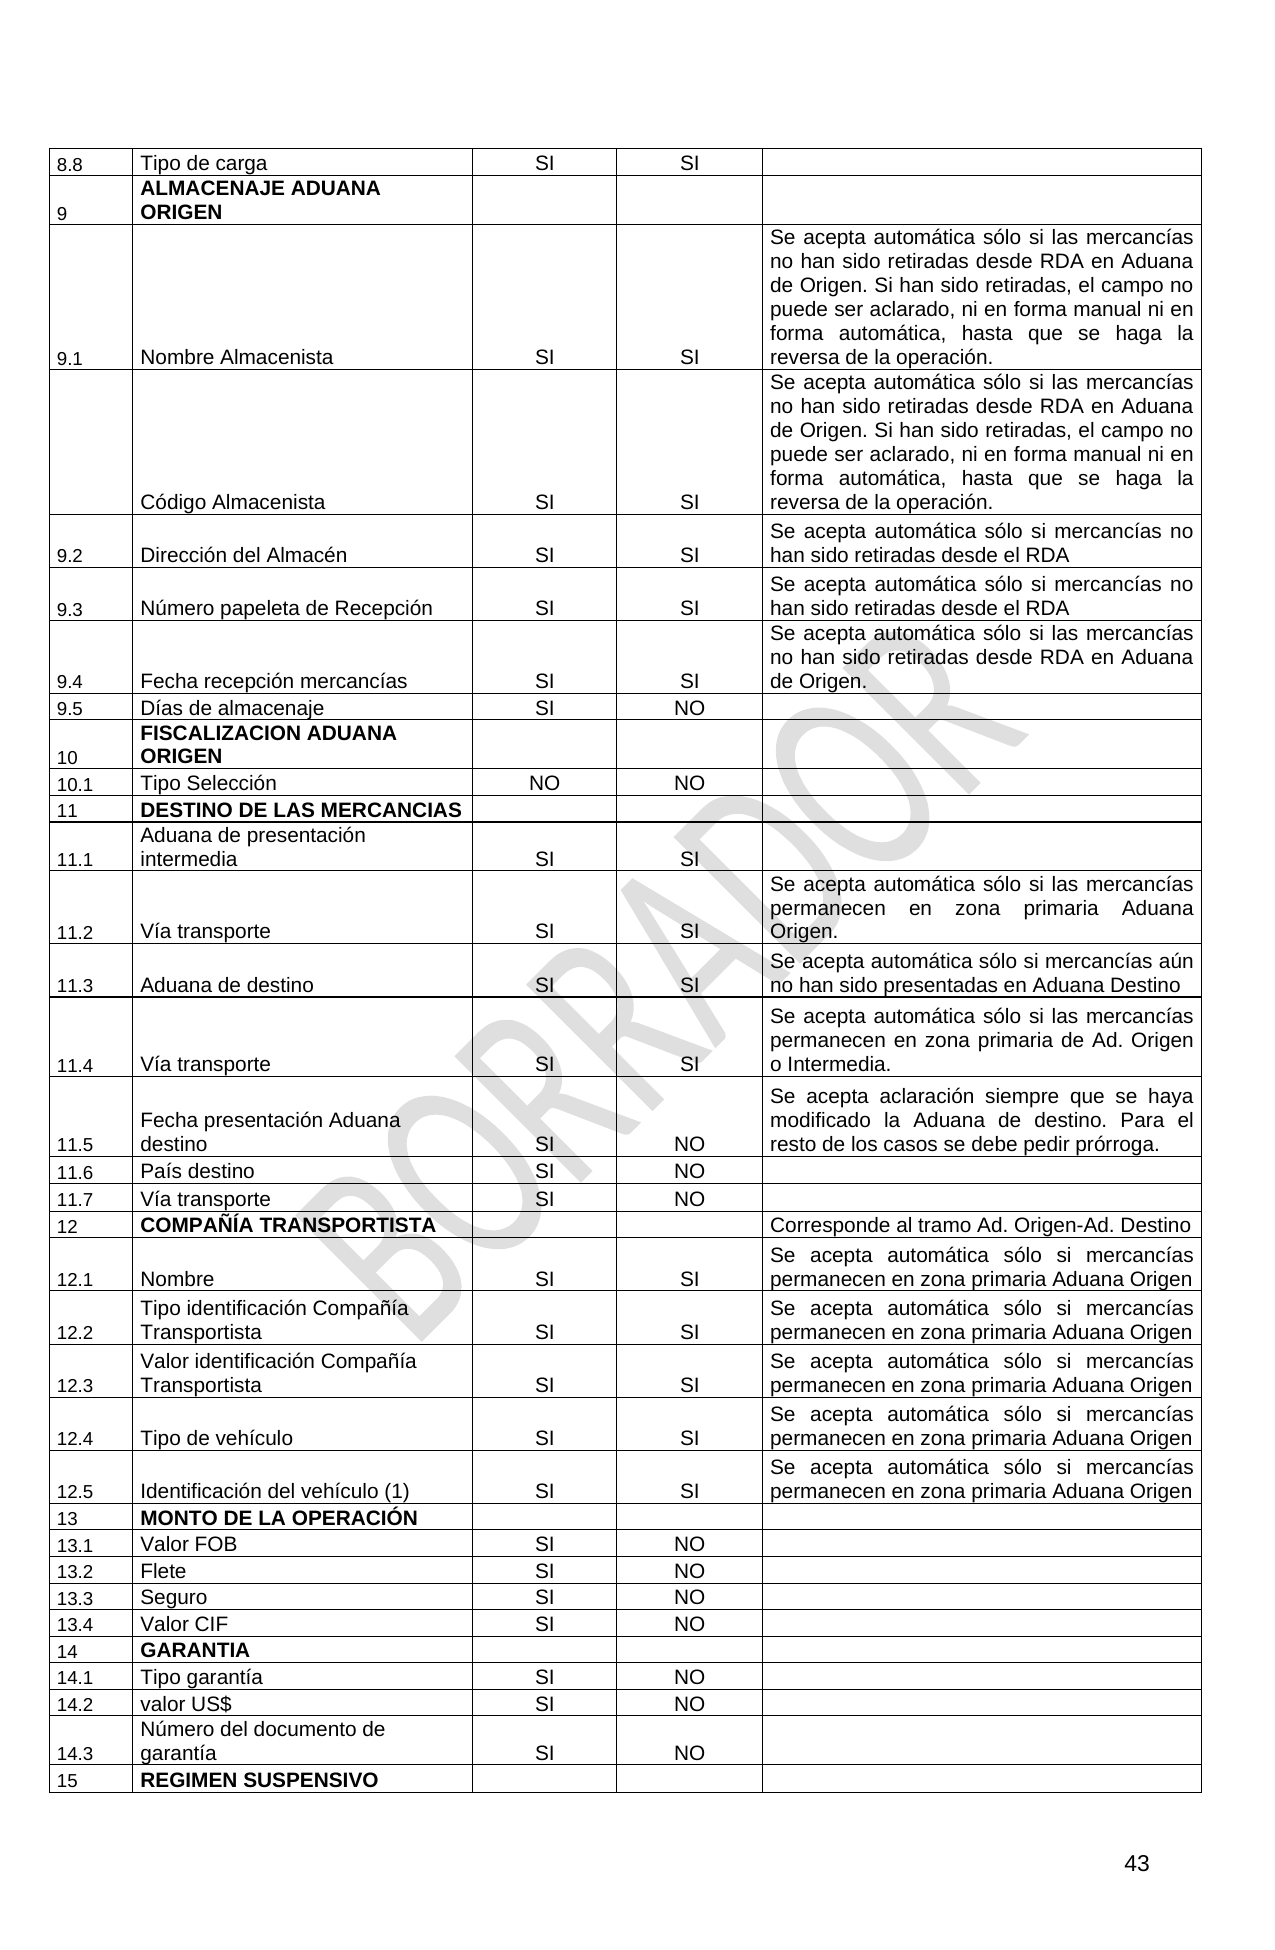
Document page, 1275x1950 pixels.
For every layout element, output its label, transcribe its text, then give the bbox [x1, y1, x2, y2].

table_cell NO [617, 1690, 762, 1715]
table_cell Se acepta automática sólo si las mercancías no han sido retiradas desde RDA en Aduana de Origen. Si han sido retiradas, el campo no puede ser aclarado, ni en forma manual ni en forma automática, hasta que se haga la reversa de la operación. [763, 225, 1201, 369]
table_cell [763, 1504, 1201, 1529]
table_cell NO [617, 1584, 762, 1609]
table_cell SI [473, 1398, 616, 1450]
table_cell [763, 1637, 1201, 1662]
table_cell 8.8 [50, 149, 132, 175]
table_cell SI [617, 515, 762, 567]
table_cell Se acepta automática sólo si las mercancías permanecen en zona primaria Aduana Origen. [763, 871, 1201, 943]
table_cell [763, 1530, 1201, 1556]
table_cell 11 [50, 796, 132, 821]
table_cell [617, 176, 762, 224]
table_cell NO [617, 1530, 762, 1556]
table_cell Valor FOB [133, 1530, 472, 1556]
table_cell DESTINO DE LAS MERCANCIAS [133, 796, 472, 821]
table_cell SI [617, 225, 762, 369]
table_cell [617, 1637, 762, 1662]
table_cell Código Almacenista [133, 370, 472, 514]
table_cell 12.5 [50, 1451, 132, 1503]
table_cell Vía transporte [133, 871, 472, 943]
table_cell Se acepta automática sólo si las mercancías no han sido retiradas desde RDA en Aduana de Origen. [763, 621, 1201, 693]
table_cell Aduana de presentación intermedia [133, 823, 472, 870]
table_cell SI [617, 998, 762, 1076]
table_cell NO [617, 1157, 762, 1183]
table_cell [473, 1637, 616, 1662]
table_cell Se acepta automática sólo si mercancías no han sido retiradas desde el RDA [763, 568, 1201, 620]
table_cell SI [473, 1077, 616, 1156]
table_cell NO [617, 1184, 762, 1211]
table_cell Se acepta aclaración siempre que se haya modificado la Aduana de destino. Para el resto de los casos se debe pedir prórroga. [763, 1077, 1201, 1156]
table_cell 11.5 [50, 1077, 132, 1156]
table_cell SI [473, 1291, 616, 1343]
table_cell NO [617, 694, 762, 719]
table_cell SI [617, 621, 762, 693]
table_cell SI [617, 944, 762, 996]
table_cell Nombre Almacenista [133, 225, 472, 369]
table_cell ALMACENAJE ADUANA ORIGEN [133, 176, 472, 224]
table_cell [617, 1212, 762, 1237]
table_cell SI [473, 1557, 616, 1582]
table_cell [763, 1716, 1201, 1764]
table_cell GARANTIA [133, 1637, 472, 1662]
table_cell Se acepta automática sólo si mercancías aún no han sido presentadas en Aduana Destino [763, 944, 1201, 996]
table_cell 9.3 [50, 568, 132, 620]
table_cell SI [473, 998, 616, 1076]
table_cell valor US$ [133, 1690, 472, 1715]
table_cell [763, 1157, 1201, 1183]
table_cell SI [473, 1451, 616, 1503]
table_cell Aduana de destino [133, 944, 472, 996]
table_cell Tipo Selección [133, 769, 472, 795]
table_cell 12.4 [50, 1398, 132, 1450]
table_cell 11.1 [50, 823, 132, 870]
table_cell SI [473, 871, 616, 943]
table_cell Valor identificación Compañía Transportista [133, 1345, 472, 1397]
table_cell Corresponde al tramo Ad. Origen-Ad. Destino [763, 1212, 1201, 1237]
table_cell Vía transporte [133, 1184, 472, 1211]
table_cell [617, 1504, 762, 1529]
table_cell 12.1 [50, 1238, 132, 1290]
table_cell País destino [133, 1157, 472, 1183]
table_cell SI [473, 1610, 616, 1636]
table_cell SI [473, 621, 616, 693]
table_cell COMPAÑÍA TRANSPORTISTA [133, 1212, 472, 1237]
table_cell Identificación del vehículo (1) [133, 1451, 472, 1503]
table_cell [763, 1184, 1201, 1211]
table_cell NO [617, 1077, 762, 1156]
table_cell NO [617, 1610, 762, 1636]
table_cell Tipo de carga [133, 149, 472, 175]
table_cell Valor CIF [133, 1610, 472, 1636]
table_cell [763, 149, 1201, 175]
table_cell NO [617, 769, 762, 795]
table_cell [617, 796, 762, 821]
table_cell Nombre [133, 1238, 472, 1290]
table_cell 14.3 [50, 1716, 132, 1764]
table_cell SI [617, 1345, 762, 1397]
table_cell 9 [50, 176, 132, 224]
table_cell SI [473, 225, 616, 369]
table_cell Flete [133, 1557, 472, 1582]
table_cell NO [473, 769, 616, 795]
table_cell 9.5 [50, 694, 132, 719]
table_cell Se acepta automática sólo si mercancías permanecen en zona primaria Aduana Origen [763, 1345, 1201, 1397]
table_cell [763, 1610, 1201, 1636]
table_cell [763, 1765, 1201, 1792]
table_cell MONTO DE LA OPERACIÓN [133, 1504, 472, 1529]
table_cell SI [473, 1184, 616, 1211]
table_cell Se acepta automática sólo si mercancías no han sido retiradas desde el RDA [763, 515, 1201, 567]
table_cell Se acepta automática sólo si las mercancías permanecen en zona primaria de Ad. Origen o Intermedia. [763, 998, 1201, 1076]
table_cell [763, 1663, 1201, 1689]
table_cell [473, 796, 616, 821]
table_cell SI [473, 568, 616, 620]
table_cell [763, 720, 1201, 768]
table_cell [473, 1765, 616, 1792]
table_cell Se acepta automática sólo si mercancías permanecen en zona primaria Aduana Origen [763, 1238, 1201, 1290]
table_cell [473, 1212, 616, 1237]
table_cell 13.3 [50, 1584, 132, 1609]
table_cell 10.1 [50, 769, 132, 795]
table_cell NO [617, 1663, 762, 1689]
table_cell NO [617, 1716, 762, 1764]
table_cell SI [473, 1584, 616, 1609]
table_cell SI [617, 149, 762, 175]
table_cell SI [473, 149, 616, 175]
table_cell [763, 1584, 1201, 1609]
table_cell [50, 370, 132, 514]
table_cell 12.2 [50, 1291, 132, 1343]
table_cell Se acepta automática sólo si mercancías permanecen en zona primaria Aduana Origen [763, 1291, 1201, 1343]
table_cell SI [617, 871, 762, 943]
table_cell [763, 796, 1201, 821]
table_cell 14.1 [50, 1663, 132, 1689]
table_cell [617, 1765, 762, 1792]
table_cell 13 [50, 1504, 132, 1529]
table_cell 9.1 [50, 225, 132, 369]
table_cell 10 [50, 720, 132, 768]
table_cell SI [473, 1663, 616, 1689]
table_cell Tipo identificación Compañía Transportista [133, 1291, 472, 1343]
table_cell Seguro [133, 1584, 472, 1609]
table_cell Se acepta automática sólo si mercancías permanecen en zona primaria Aduana Origen [763, 1451, 1201, 1503]
table_cell SI [617, 1451, 762, 1503]
table_cell SI [473, 370, 616, 514]
table_cell 11.6 [50, 1157, 132, 1183]
table_cell 9.4 [50, 621, 132, 693]
table_cell 15 [50, 1765, 132, 1792]
table_cell SI [473, 1345, 616, 1397]
table_cell [763, 1557, 1201, 1582]
table_cell Fecha presentación Aduana destino [133, 1077, 472, 1156]
table_cell SI [617, 1238, 762, 1290]
table_cell [763, 823, 1201, 870]
table_cell SI [473, 944, 616, 996]
table_cell 13.1 [50, 1530, 132, 1556]
table_cell SI [473, 694, 616, 719]
table_cell SI [617, 370, 762, 514]
table_cell SI [473, 515, 616, 567]
table_cell Vía transporte [133, 998, 472, 1076]
table_cell 13.4 [50, 1610, 132, 1636]
table_cell FISCALIZACION ADUANA ORIGEN [133, 720, 472, 768]
table_cell 12 [50, 1212, 132, 1237]
table_cell 12.3 [50, 1345, 132, 1397]
table_cell 11.3 [50, 944, 132, 996]
table_cell Fecha recepción mercancías [133, 621, 472, 693]
table_cell Número papeleta de Recepción [133, 568, 472, 620]
table_cell [763, 769, 1201, 795]
table_cell [473, 1504, 616, 1529]
table_cell 14.2 [50, 1690, 132, 1715]
table_cell 11.2 [50, 871, 132, 943]
table_cell Tipo de vehículo [133, 1398, 472, 1450]
table_cell [763, 1690, 1201, 1715]
table_cell SI [473, 1157, 616, 1183]
table_cell SI [473, 1716, 616, 1764]
table_cell REGIMEN SUSPENSIVO [133, 1765, 472, 1792]
table_cell [617, 720, 762, 768]
table_cell 11.7 [50, 1184, 132, 1211]
table_cell Tipo garantía [133, 1663, 472, 1689]
table_cell [473, 720, 616, 768]
table_cell SI [473, 1690, 616, 1715]
table_cell Dirección del Almacén [133, 515, 472, 567]
table_cell 13.2 [50, 1557, 132, 1582]
table_cell SI [473, 1530, 616, 1556]
table_cell 11.4 [50, 998, 132, 1076]
table_cell [763, 694, 1201, 719]
table_cell 14 [50, 1637, 132, 1662]
table_cell NO [617, 1557, 762, 1582]
table_cell SI [473, 823, 616, 870]
table_cell Días de almacenaje [133, 694, 472, 719]
table_cell SI [617, 568, 762, 620]
table_cell 9.2 [50, 515, 132, 567]
table_cell SI [617, 1291, 762, 1343]
table_cell SI [617, 823, 762, 870]
table_cell SI [617, 1398, 762, 1450]
table_cell [473, 176, 616, 224]
table_cell [763, 176, 1201, 224]
table_cell Se acepta automática sólo si mercancías permanecen en zona primaria Aduana Origen [763, 1398, 1201, 1450]
table_cell Se acepta automática sólo si las mercancías no han sido retiradas desde RDA en Aduana de Origen. Si han sido retiradas, el campo no puede ser aclarado, ni en forma manual ni en forma automática, hasta que se haga la reversa de la operación. [763, 370, 1201, 514]
table_cell SI [473, 1238, 616, 1290]
table_cell Número del documento de garantía [133, 1716, 472, 1764]
